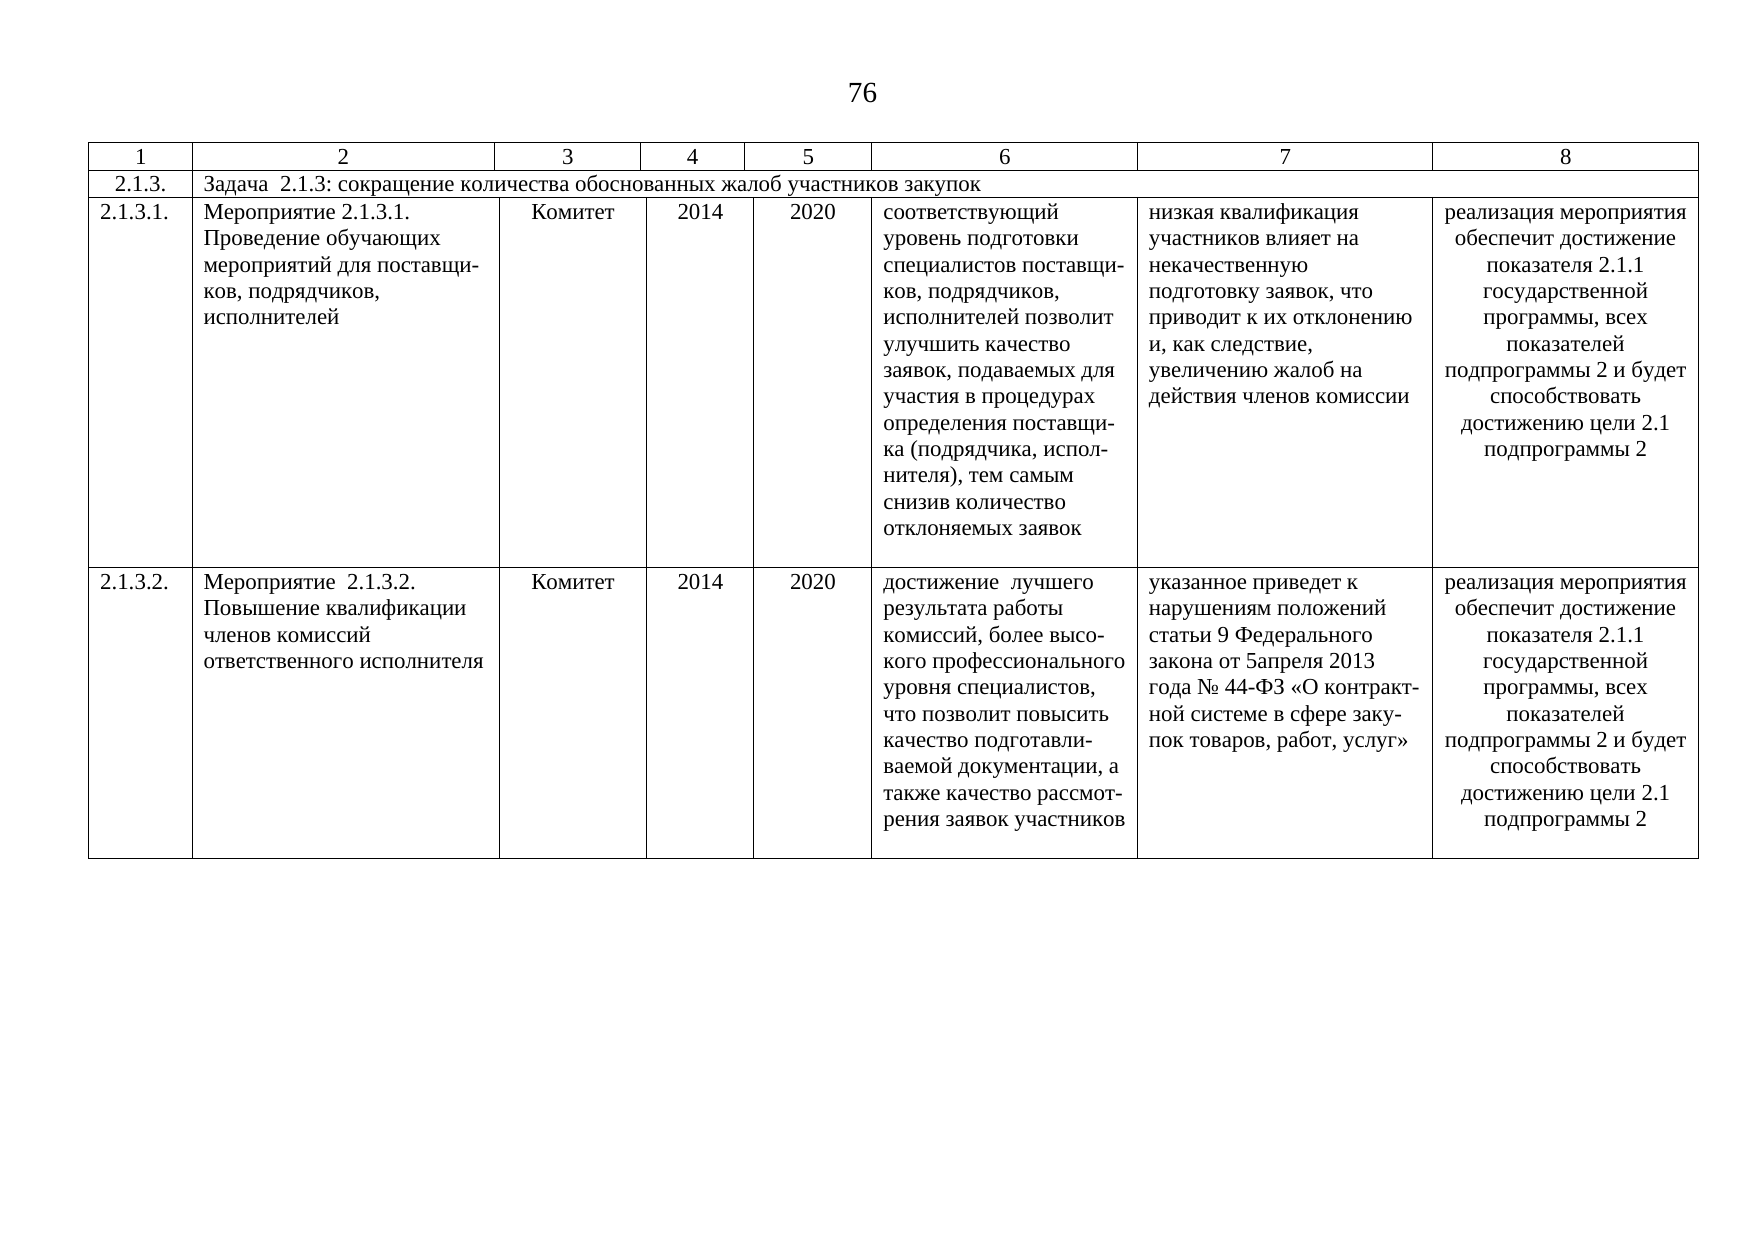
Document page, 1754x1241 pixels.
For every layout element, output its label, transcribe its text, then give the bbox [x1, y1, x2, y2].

table_cell 2014 [647, 198, 753, 567]
table_cell Задача 2.1.3: сокращение количества обоснованных жалоб участников закупок [193, 171, 1698, 197]
table_cell достижение лучшего результата работы комиссий, более высо-кого профессионального уровня специалистов, что позволит повысить качество подготавли-ваемой документации, а также качество рассмот-рения заявок участников [872, 568, 1137, 858]
table_cell 2014 [647, 568, 753, 858]
table_header 3 [495, 143, 640, 169]
table_cell 2.1.3.2. [89, 568, 192, 858]
table_cell указанное приведет к нарушениям положений статьи 9 Федерального закона от 5апреля 2013 года № 44-ФЗ «О контракт-ной системе в сфере заку-пок товаров, работ, услуг» [1138, 568, 1432, 858]
table_cell 2020 [754, 568, 871, 858]
table_header 7 [1138, 143, 1432, 169]
table_header 4 [641, 143, 744, 169]
table_header 6 [872, 143, 1137, 169]
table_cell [1433, 198, 1698, 567]
table_cell 2020 [754, 198, 871, 567]
table_cell Мероприятие 2.1.3.2. Повышение квалификации членов комиссий ответственного исполнителя [193, 568, 499, 858]
table_header 5 [745, 143, 871, 169]
table_cell 2.1.3. [89, 171, 192, 197]
table_cell Комитет [500, 568, 646, 858]
table_header 1 [89, 143, 192, 169]
table_cell соответствующий уровень подготовки специалистов поставщи-ков, подрядчиков, исполнителей позволит улучшить качество заявок, подаваемых для участия в процедурах определения поставщи-ка (подрядчика, испол-нителя), тем самым снизив количество отклоняемых заявок [872, 198, 1137, 567]
table_cell Комитет [500, 198, 646, 567]
table_cell низкая квалификация участников влияет на некачественную подготовку заявок, что приводит к их отклонению и, как следствие, увеличению жалоб на действия членов комиссии [1138, 198, 1432, 567]
table_header 2 [193, 143, 494, 169]
table_cell 2.1.3.1. [89, 198, 192, 567]
table_cell Мероприятие 2.1.3.1. Проведение обучающих мероприятий для поставщи-ков, подрядчиков, исполнителей [193, 198, 499, 567]
table_header 8 [1433, 143, 1698, 169]
